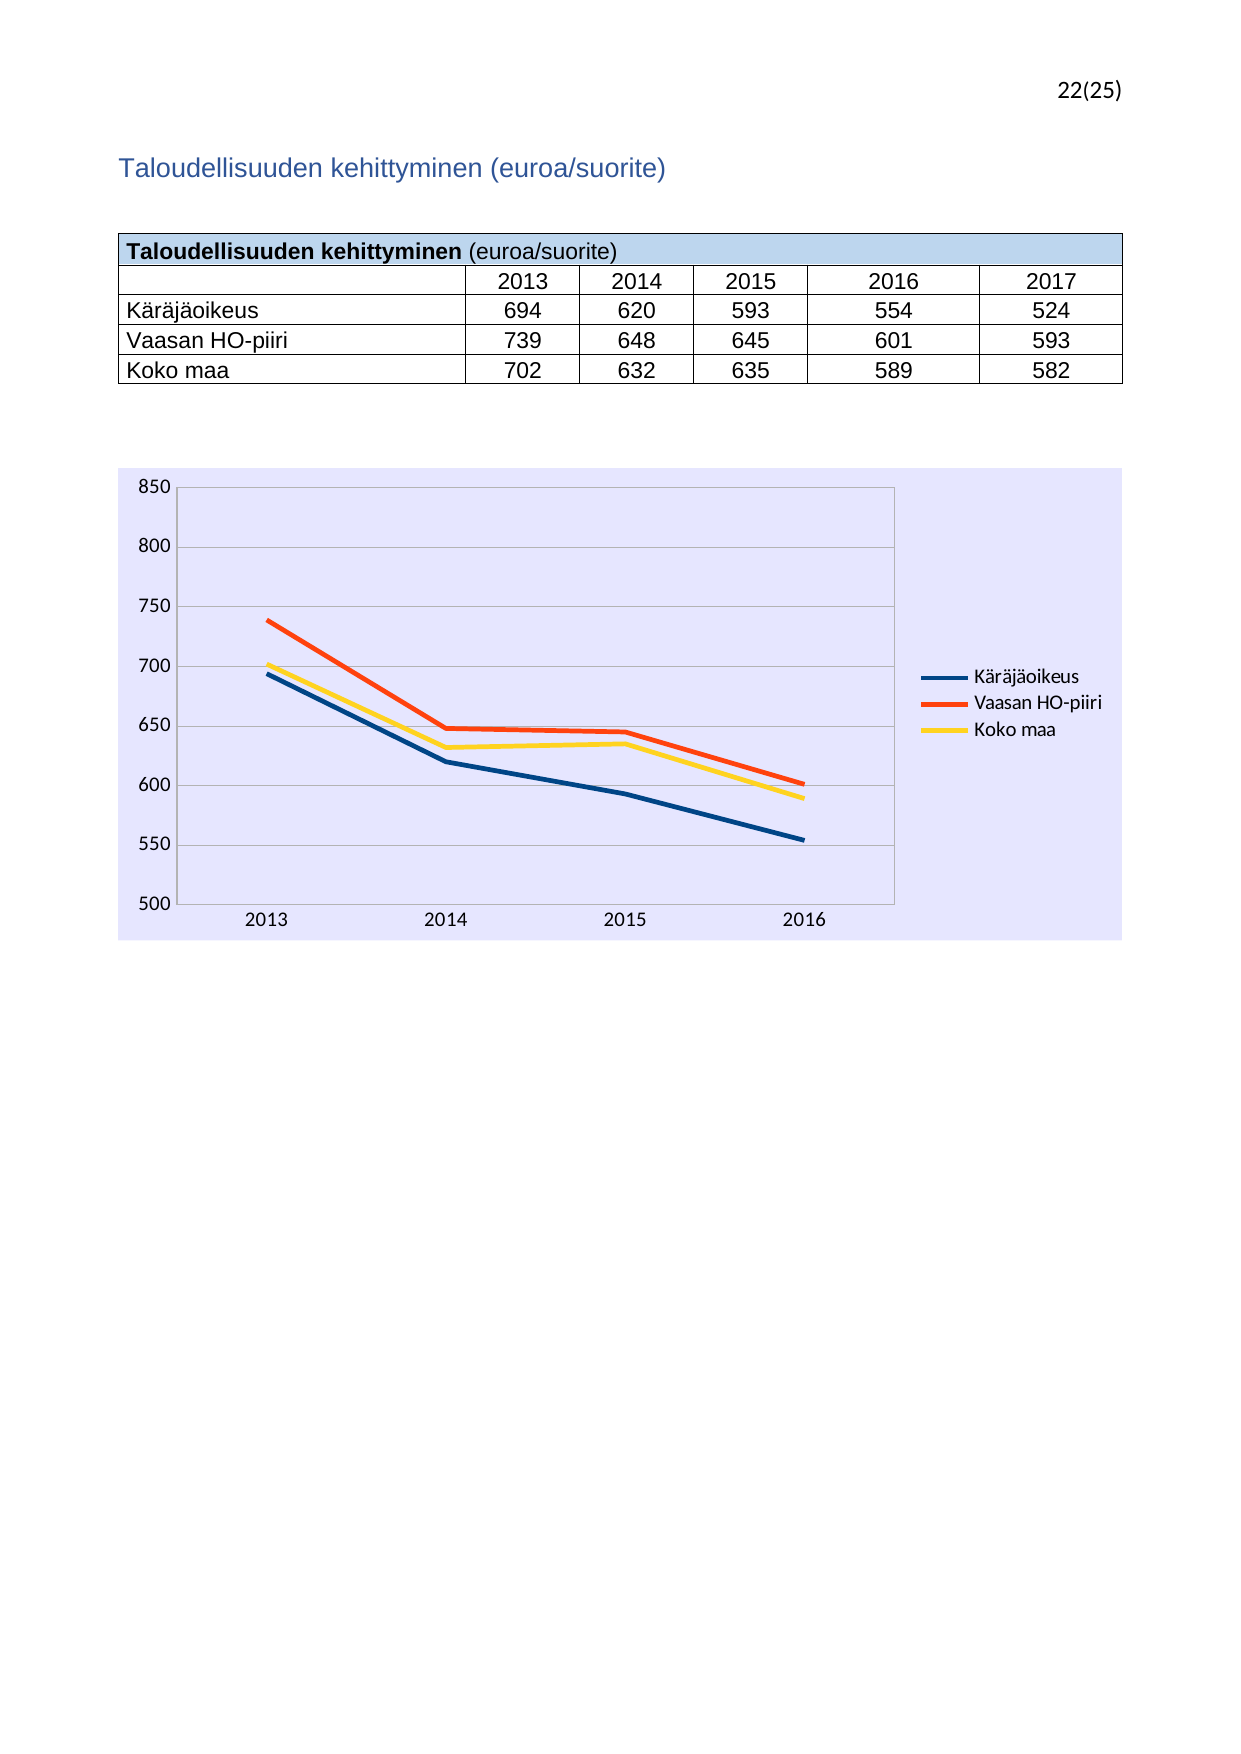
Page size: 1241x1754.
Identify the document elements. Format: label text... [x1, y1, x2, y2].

table_cell 739 [466, 325, 579, 353]
table_cell 648 [580, 325, 693, 353]
table_cell 582 [980, 355, 1122, 383]
table_cell 2013 [466, 266, 579, 294]
table_cell Koko maa [119, 355, 465, 383]
table_cell 589 [808, 355, 979, 383]
table_cell 635 [694, 355, 807, 383]
table_cell 554 [808, 295, 979, 324]
table_cell 702 [466, 355, 579, 383]
subtitle Taloudellisuuden kehittyminen (euroa/suorite) [118, 152, 1122, 183]
table_cell 2017 [980, 266, 1122, 294]
table_cell 2016 [808, 266, 979, 294]
table_cell Käräjäoikeus [119, 295, 465, 324]
table_cell [119, 266, 465, 294]
table_cell 601 [808, 325, 979, 353]
table_cell 593 [980, 325, 1122, 353]
table_cell 694 [466, 295, 579, 324]
table_cell 2014 [580, 266, 693, 294]
table_cell Vaasan HO-piiri [119, 325, 465, 353]
table_cell 593 [694, 295, 807, 324]
table_header Taloudellisuuden kehittyminen (euroa/suorite) [119, 234, 1122, 264]
table_cell 620 [580, 295, 693, 324]
table_cell 524 [980, 295, 1122, 324]
table_cell 2015 [694, 266, 807, 294]
table_cell 645 [694, 325, 807, 353]
table_cell 632 [580, 355, 693, 383]
